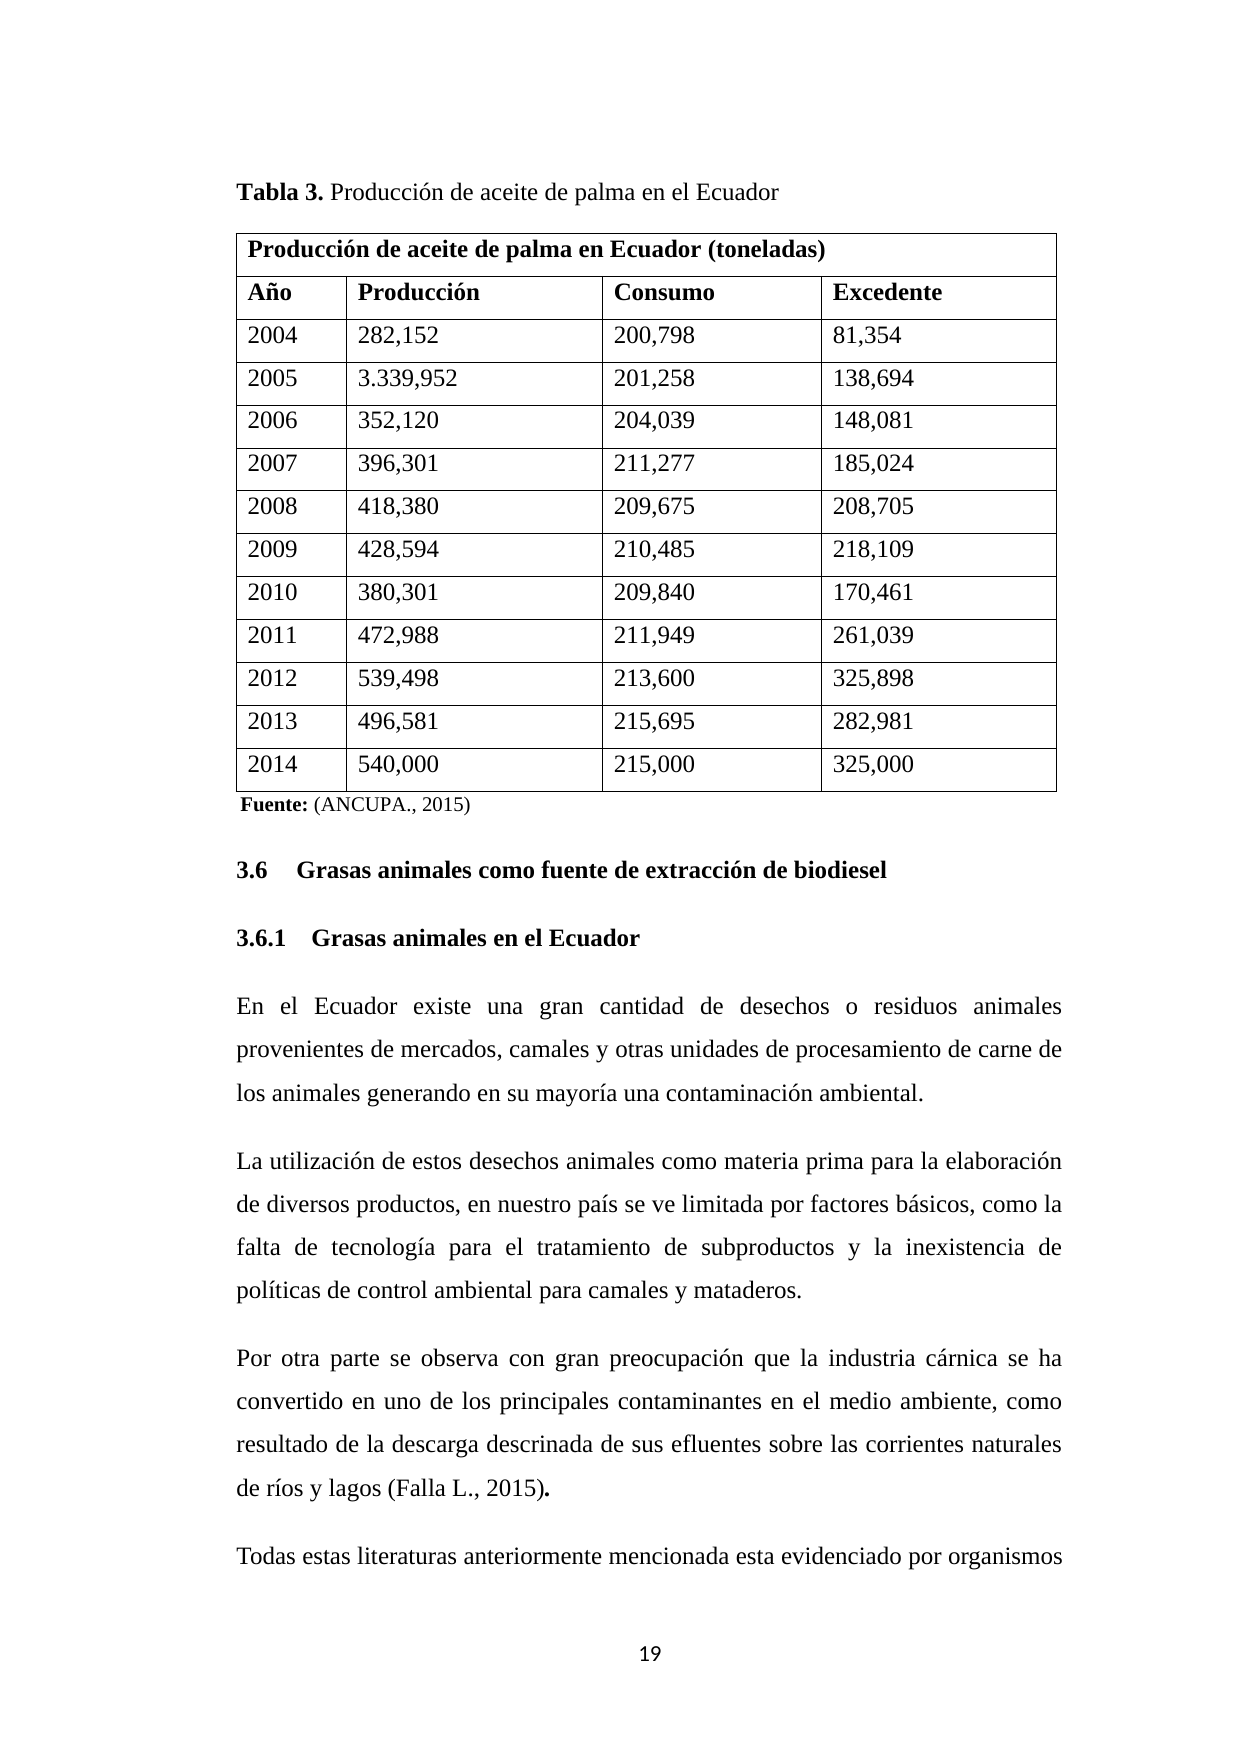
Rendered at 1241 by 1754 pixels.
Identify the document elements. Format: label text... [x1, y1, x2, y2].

table_cell 213,600 [603, 663, 821, 705]
text Tabla 3. Producción de aceite de palma en el Ecuador [236, 177, 1063, 206]
table_cell 3.339,952 [347, 363, 602, 404]
table_cell 2012 [237, 663, 346, 705]
table_cell 539,498 [347, 663, 602, 705]
table_cell 148,081 [822, 406, 1056, 447]
table_cell 496,581 [347, 706, 602, 748]
table_cell 540,000 [347, 749, 602, 791]
table_cell 2007 [237, 449, 346, 490]
table_cell 2005 [237, 363, 346, 404]
table_cell 325,898 [822, 663, 1056, 705]
table_cell 170,461 [822, 577, 1056, 619]
table_cell 2008 [237, 491, 346, 533]
table_cell 282,152 [347, 320, 602, 362]
table_cell 208,705 [822, 491, 1056, 533]
subtitle Grasas animales como fuente de extracción de biodiesel [236, 855, 1063, 884]
text En el Ecuador existe una gran cantidad de desechos o residuos animales provenientes de mercados, camales y otras unidades de procesamiento de carne de los animales generando en su mayoría una contaminación ambiental. [236, 991, 1063, 1106]
table_cell 2009 [237, 534, 346, 576]
table_cell 2013 [237, 706, 346, 748]
text Por otra parte se observa con gran preocupación que la industria cárnica se ha convertido en uno de los principales contaminantes en el medio ambiente, como resultado de la descarga descrinada de sus efluentes sobre las corrientes naturales de ríos y lagos (Falla L., 2015). [236, 1343, 1063, 1501]
table_cell Producción [347, 277, 602, 319]
table_cell 2004 [237, 320, 346, 362]
table_cell 2011 [237, 620, 346, 662]
table_cell 418,380 [347, 491, 602, 533]
table_cell 282,981 [822, 706, 1056, 748]
table_cell Excedente [822, 277, 1056, 319]
subtitle Grasas animales en el Ecuador [236, 923, 1063, 952]
table_cell 325,000 [822, 749, 1056, 791]
table_header Producción de aceite de palma en Ecuador (toneladas) [237, 234, 1056, 276]
table_cell 472,988 [347, 620, 602, 662]
table_cell 211,277 [603, 449, 821, 490]
table_cell 380,301 [347, 577, 602, 619]
table_cell Consumo [603, 277, 821, 319]
table_cell Año [237, 277, 346, 319]
table_cell 218,109 [822, 534, 1056, 576]
table_cell 261,039 [822, 620, 1056, 662]
table_cell 204,039 [603, 406, 821, 447]
table_cell 185,024 [822, 449, 1056, 490]
text La utilización de estos desechos animales como materia prima para la elaboración de diversos productos, en nuestro país se ve limitada por factores básicos, como la falta de tecnología para el tratamiento de subproductos y la inexistencia de políticas de control ambiental para camales y mataderos. [236, 1146, 1063, 1304]
table_cell 2010 [237, 577, 346, 619]
table_cell 2014 [237, 749, 346, 791]
table_cell 81,354 [822, 320, 1056, 362]
table_cell 209,840 [603, 577, 821, 619]
table_cell 201,258 [603, 363, 821, 404]
table_cell 211,949 [603, 620, 821, 662]
table_cell 352,120 [347, 406, 602, 447]
table_cell 2006 [237, 406, 346, 447]
table_cell 209,675 [603, 491, 821, 533]
table_cell 396,301 [347, 449, 602, 490]
text Fuente: (ANCUPA., 2015) [221, 792, 1063, 816]
table_cell 210,485 [603, 534, 821, 576]
table_cell 200,798 [603, 320, 821, 362]
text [236, 1541, 1063, 1569]
table_cell 138,694 [822, 363, 1056, 404]
table_cell 215,695 [603, 706, 821, 748]
table_cell 428,594 [347, 534, 602, 576]
table_cell 215,000 [603, 749, 821, 791]
